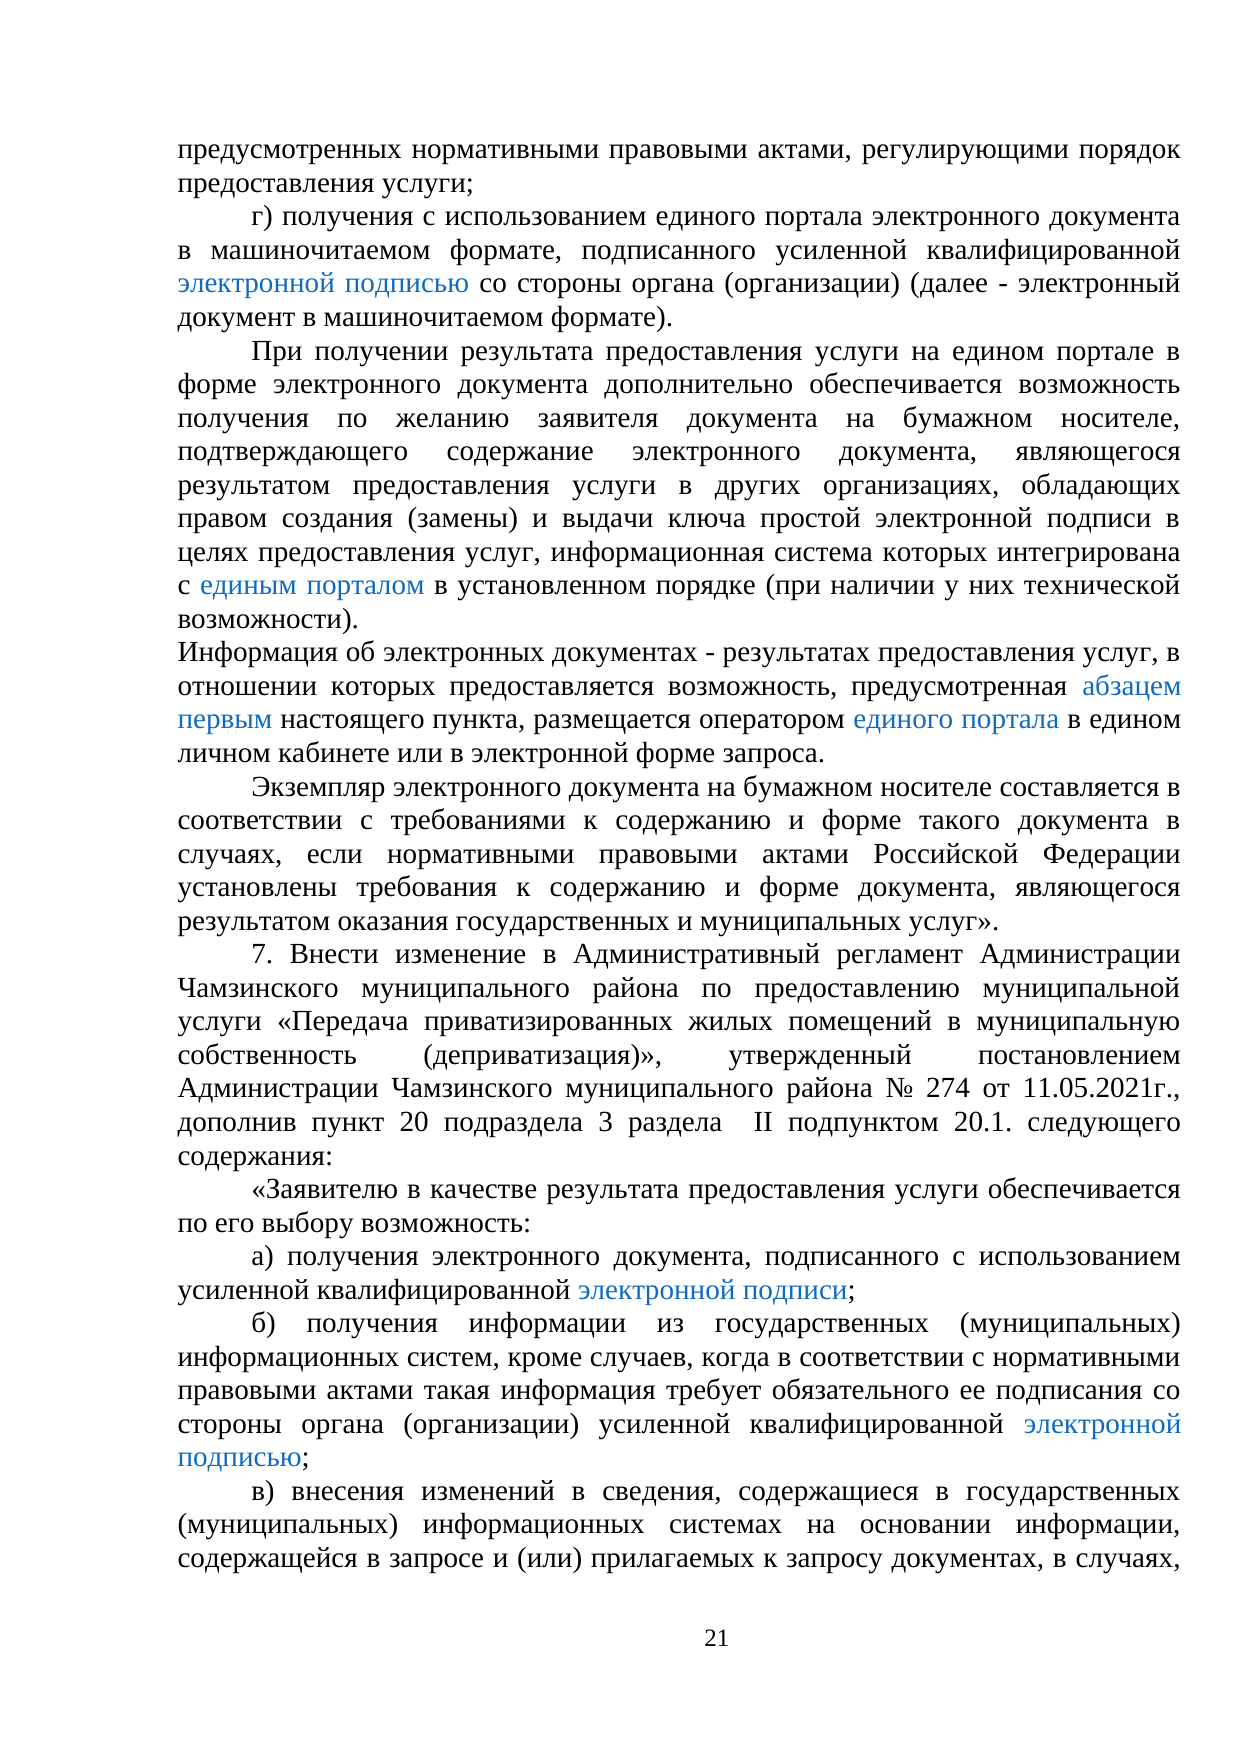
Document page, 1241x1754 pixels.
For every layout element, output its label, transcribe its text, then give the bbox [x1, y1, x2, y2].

text При получении результата предоставления услуги на едином портале в форме электронного документа дополнительно обеспечивается возможность получения по желанию заявителя документа на бумажном носителе, подтверждающего содержание электронного документа, являющегося результатом предоставления услуги в других организациях, обладающих правом создания (замены) и выдачи ключа простой электронной подписи в целях предоставления услуг, информационная система которых интегрирована с единым порталом в установленном порядке (при наличии у них технической возможности). [177, 333, 1181, 634]
text Экземпляр электронного документа на бумажном носителе составляется в соответствии с требованиями к содержанию и форме такого документа в случаях, если нормативными правовыми актами Российской Федерации установлены требования к содержанию и форме документа, являющегося результатом оказания государственных и муниципальных услуг». [177, 769, 1181, 936]
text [177, 131, 1181, 198]
text «Заявителю в качестве результата предоставления услуги обеспечивается по его выбору возможность: [177, 1171, 1181, 1238]
text а) получения электронного документа, подписанного с использованием усиленной квалифицированной электронной подписи; [177, 1238, 1181, 1305]
text 7. Внести изменение в Административный регламент Администрации Чамзинского муниципального района по предоставлению муниципальной услуги «Передача приватизированных жилых помещений в муниципальную собственность (деприватизация)», утвержденный постановлением Администрации Чамзинского муниципального района № 274 от 11.05.2021г., дополнив пункт 20 подраздела 3 раздела II подпунктом 20.1. следующего содержания: [177, 936, 1181, 1171]
text б) получения информации из государственных (муниципальных) информационных систем, кроме случаев, когда в соответствии с нормативными правовыми актами такая информация требует обязательного ее подписания со стороны органа (организации) усиленной квалифицированной электронной подписью; [177, 1305, 1181, 1473]
text Информация об электронных документах - результатах предоставления услуг, в отношении которых предоставляется возможность, предусмотренная абзацем первым настоящего пункта, размещается оператором единого портала в едином личном кабинете или в электронной форме запроса. [177, 634, 1181, 769]
text г) получения с использованием единого портала электронного документа в машиночитаемом формате, подписанного усиленной квалифицированной электронной подписью со стороны органа (организации) (далее - электронный документ в машиночитаемом формате). [177, 198, 1181, 333]
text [177, 1473, 1181, 1574]
